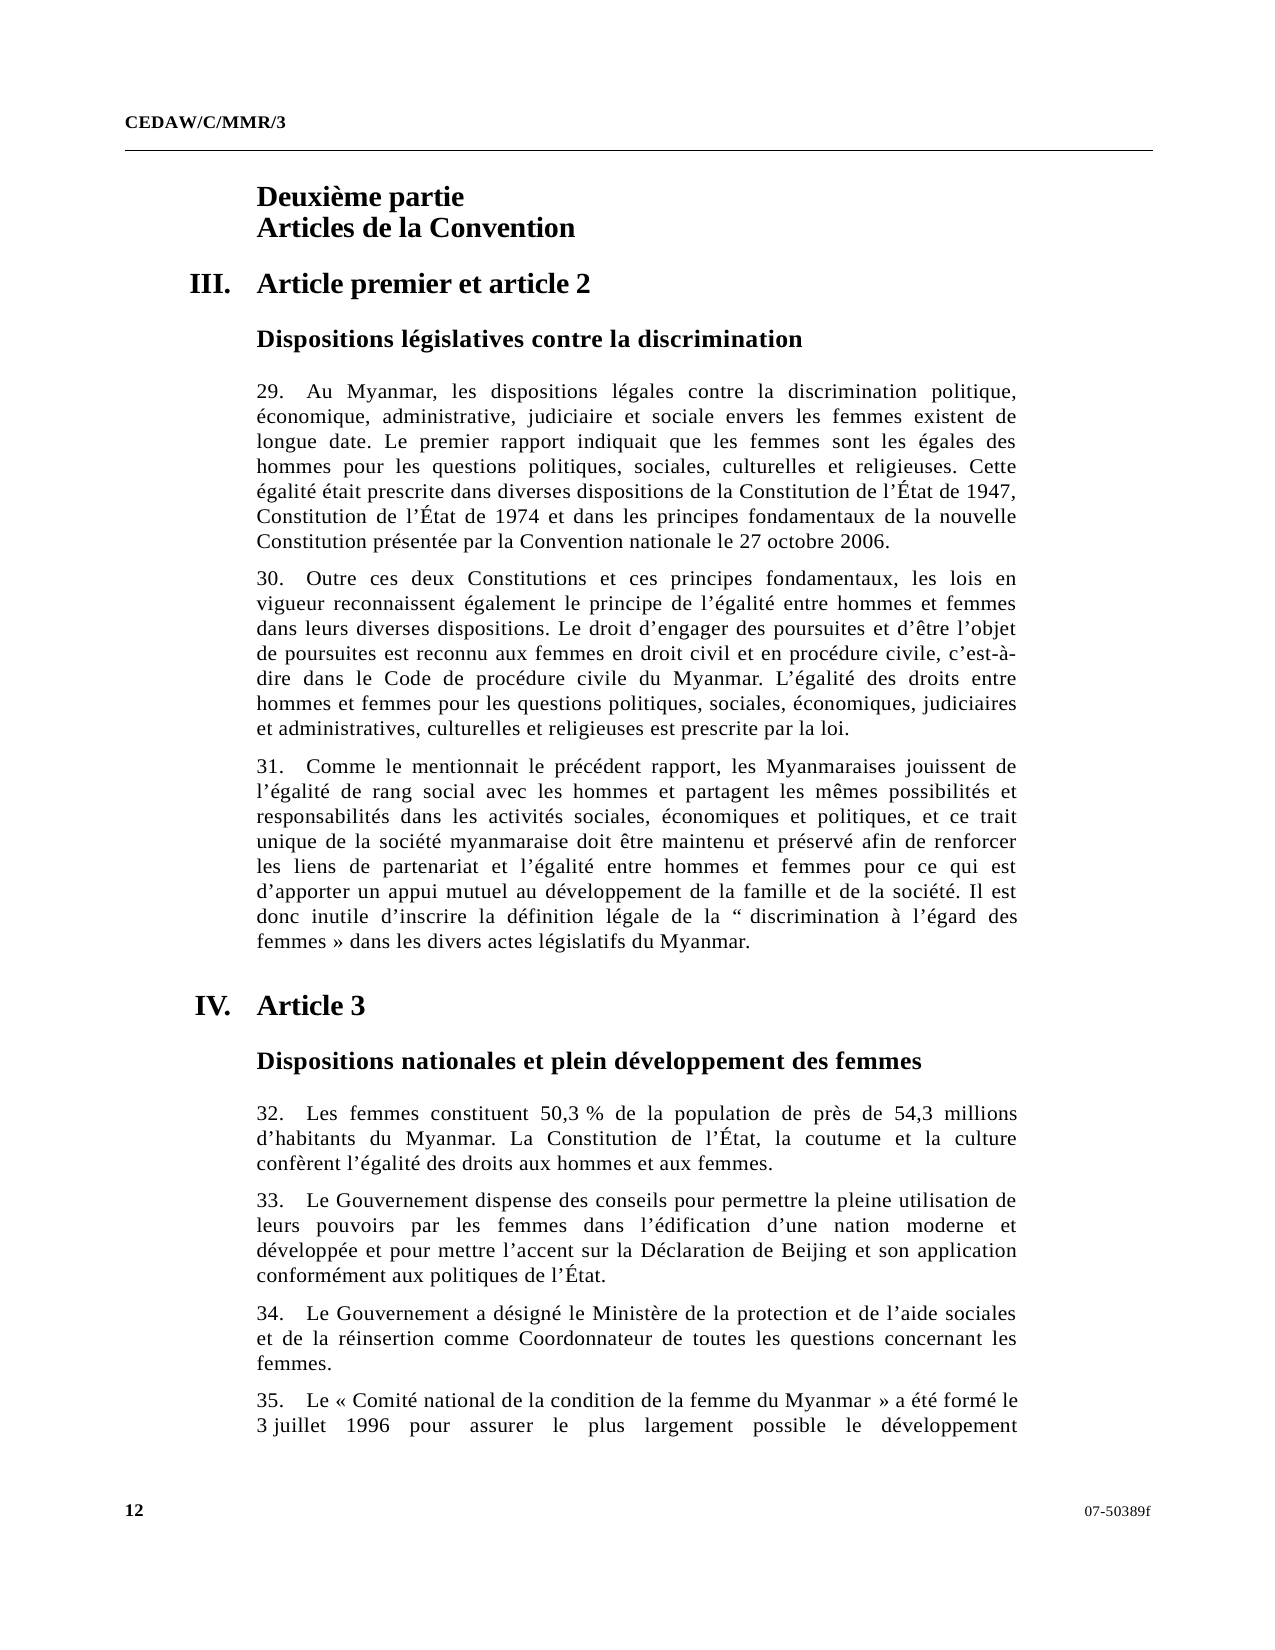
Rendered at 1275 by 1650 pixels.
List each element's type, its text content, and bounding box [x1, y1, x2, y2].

text IV. Article 3 [124, 991, 1019, 1022]
list Outre ces deux Constitutions et ces principes fondamentaux, les lois en vigueur reconnaissent également le principe de l’égalité entre hommes et femmes dans leurs diverses dispositions. Le droit d’engager des poursuites et d’être l’objet de poursuites est reconnu aux femmes en droit civil et en procédure civile, c’est-à-dire dans le Code de procédure civile du Myanmar. L’égalité des droits entre hommes et femmes pour les questions politiques, sociales, économiques, judiciaires et administratives, culturelles et religieuses est prescrite par la loi. [256, 566, 1018, 741]
list Le Gouvernement a désigné le Ministère de la protection et de l’aide sociales et de la réinsertion comme Coordonnateur de toutes les questions concernant les femmes. [256, 1300, 1018, 1375]
list Au Myanmar, les dispositions légales contre la discrimination politique, économique, administrative, judiciaire et sociale envers les femmes existent de longue date. Le premier rapport indiquait que les femmes sont les égales des hommes pour les questions politiques, sociales, culturelles et religieuses. Cette égalité était prescrite dans diverses dispositions de la Constitution de l’État de 1947, Constitution de l’État de 1974 et dans les principes fondamentaux de la nouvelle Constitution présentée par la Convention nationale le 27 octobre 2006. [256, 378, 1018, 553]
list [256, 1388, 1018, 1438]
text III. Article premier et article 2 [124, 269, 1019, 300]
text Deuxième partie Articles de la Convention [124, 181, 1151, 244]
list Comme le mentionnait le précédent rapport, les Myanmaraises jouissent de l’égalité de rang social avec les hommes et partagent les mêmes possibilités et responsabilités dans les activités sociales, économiques et politiques, et ce trait unique de la société myanmaraise doit être maintenu et préservé afin de renforcer les liens de partenariat et l’égalité entre hommes et femmes pour ce qui est d’apporter un appui mutuel au développement de la famille et de la société. Il est donc inutile d’inscrire la définition légale de la “ discrimination à l’égard des femmes » dans les divers actes législatifs du Myanmar. [256, 753, 1018, 953]
list Les femmes constituent 50,3 % de la population de près de 54,3 millions d’habitants du Myanmar. La Constitution de l’État, la coutume et la culture confèrent l’égalité des droits aux hommes et aux femmes. [256, 1100, 1018, 1175]
text Dispositions législatives contre la discrimination [124, 325, 1019, 353]
list Le Gouvernement dispense des conseils pour permettre la pleine utilisation de leurs pouvoirs par les femmes dans l’édification d’une nation moderne et développée et pour mettre l’accent sur la Déclaration de Beijing et son application conformément aux politiques de l’État. [256, 1188, 1018, 1288]
text Dispositions nationales et plein développement des femmes [124, 1047, 1019, 1075]
